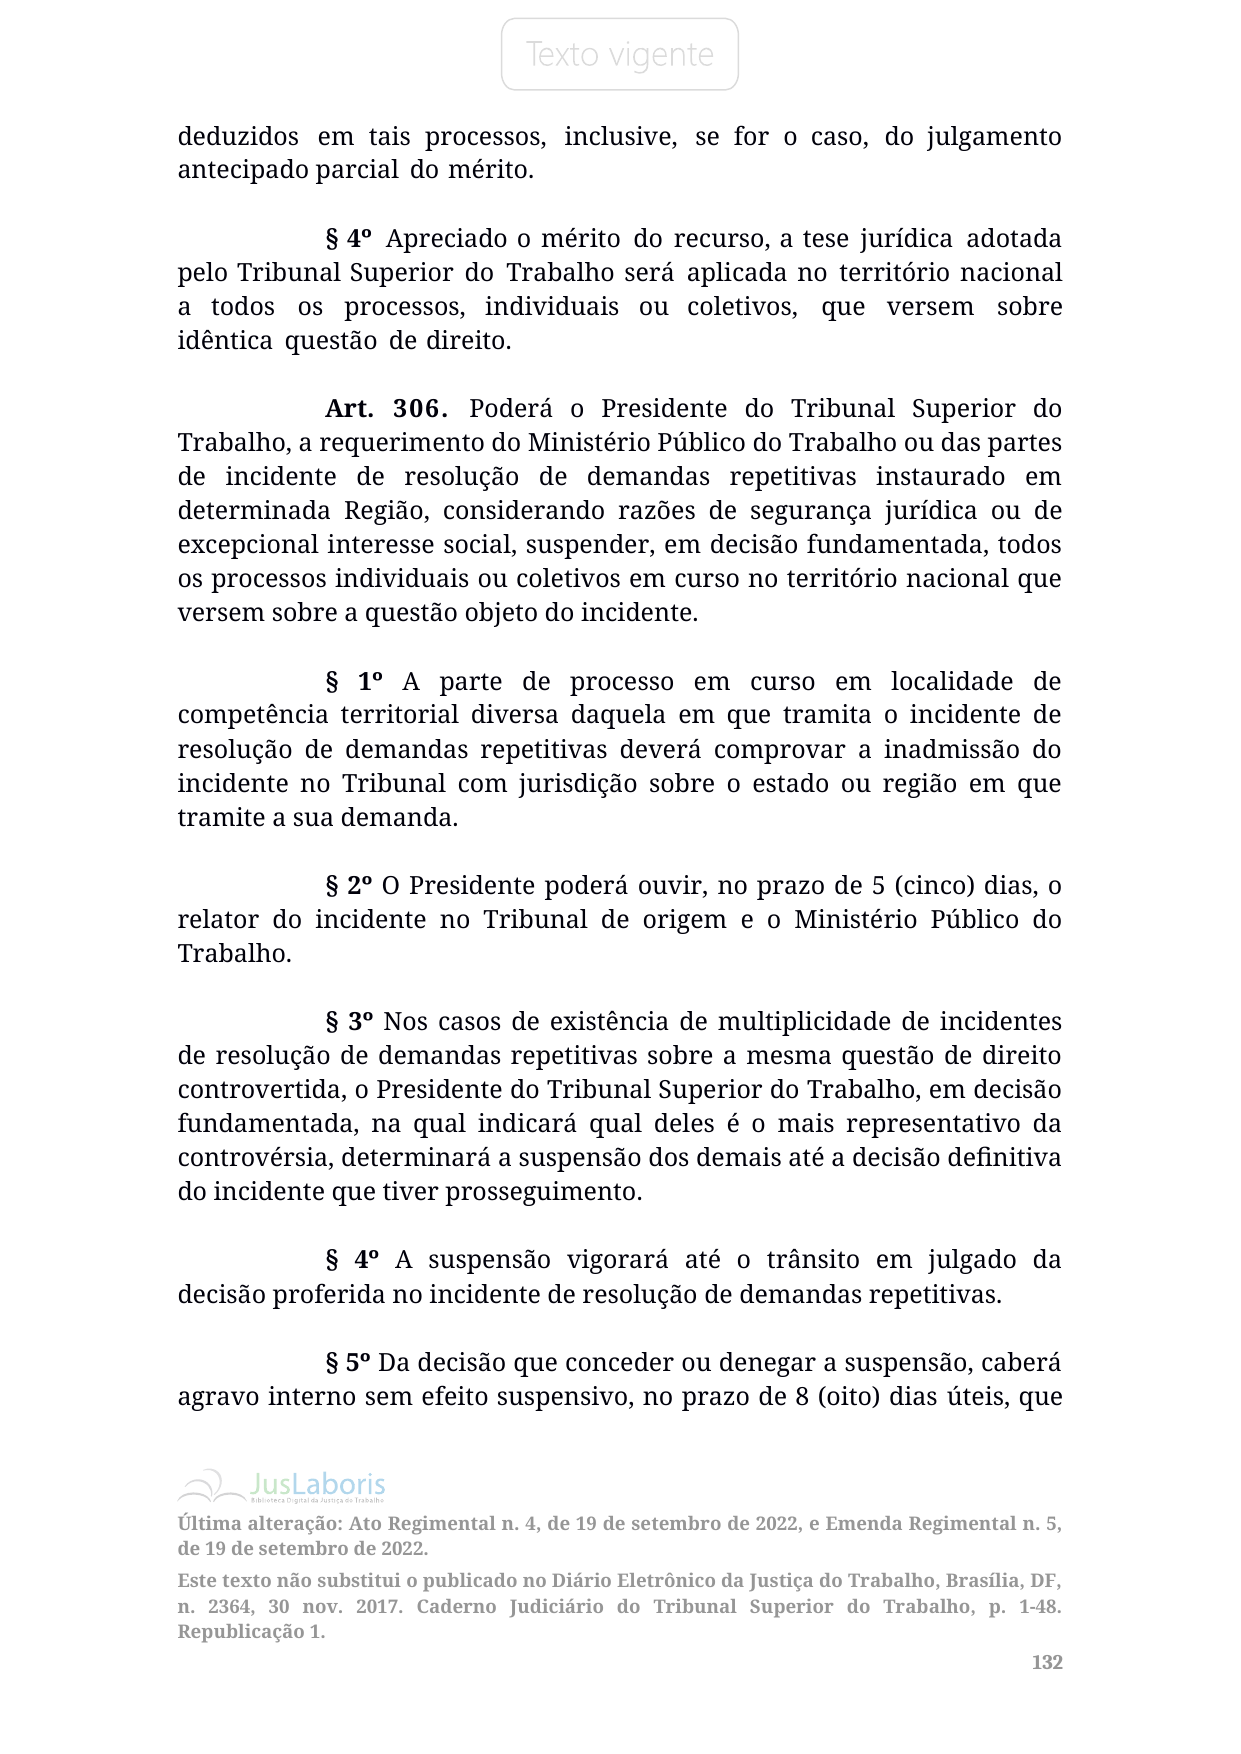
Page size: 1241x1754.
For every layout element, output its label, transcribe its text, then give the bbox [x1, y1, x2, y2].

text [177, 1344, 1063, 1412]
text § 4º Apreciado o mérito do recurso, a tese jurídica adotada pelo Tribunal Superior do Trabalho será aplicada no território nacional a todos os processos, individuais ou coletivos, que versem sobre idêntica questão de direito. [177, 220, 1063, 357]
text § 3º Nos casos de existência de multiplicidade de incidentes de resolução de demandas repetitivas sobre a mesma questão de direito controvertida, o Presidente do Tribunal Superior do Trabalho, em decisão fundamentada, na qual indicará qual deles é o mais representativo da controvérsia, determinará a suspensão dos demais até a decisão definitiva do incidente que tiver prosseguimento. [177, 1004, 1063, 1208]
text § 4º A suspensão vigorará até o trânsito em julgado da decisão proferida no incidente de resolução de demandas repetitivas. [177, 1242, 1063, 1310]
text § 2º O Presidente poderá ouvir, no prazo de 5 (cinco) dias, o relator do incidente no Tribunal de origem e o Ministério Público do Trabalho. [177, 867, 1063, 970]
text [177, 118, 1063, 186]
text Art. 306. Poderá o Presidente do Tribunal Superior do Trabalho, a requerimento do Ministério Público do Trabalho ou das partes de incidente de resolução de demandas repetitivas instaurado em determinada Região, considerando razões de segurança jurídica ou de excepcional interesse social, suspender, em decisão fundamentada, todos os processos individuais ou coletivos em curso no território nacional que versem sobre a questão objeto do incidente. [177, 391, 1063, 629]
text § 1º A parte de processo em curso em localidade de competência territorial diversa daquela em que tramita o incidente de resolução de demandas repetitivas deverá comprovar a inadmissão do incidente no Tribunal com jurisdição sobre o estado ou região em que tramite a sua demanda. [177, 663, 1063, 833]
